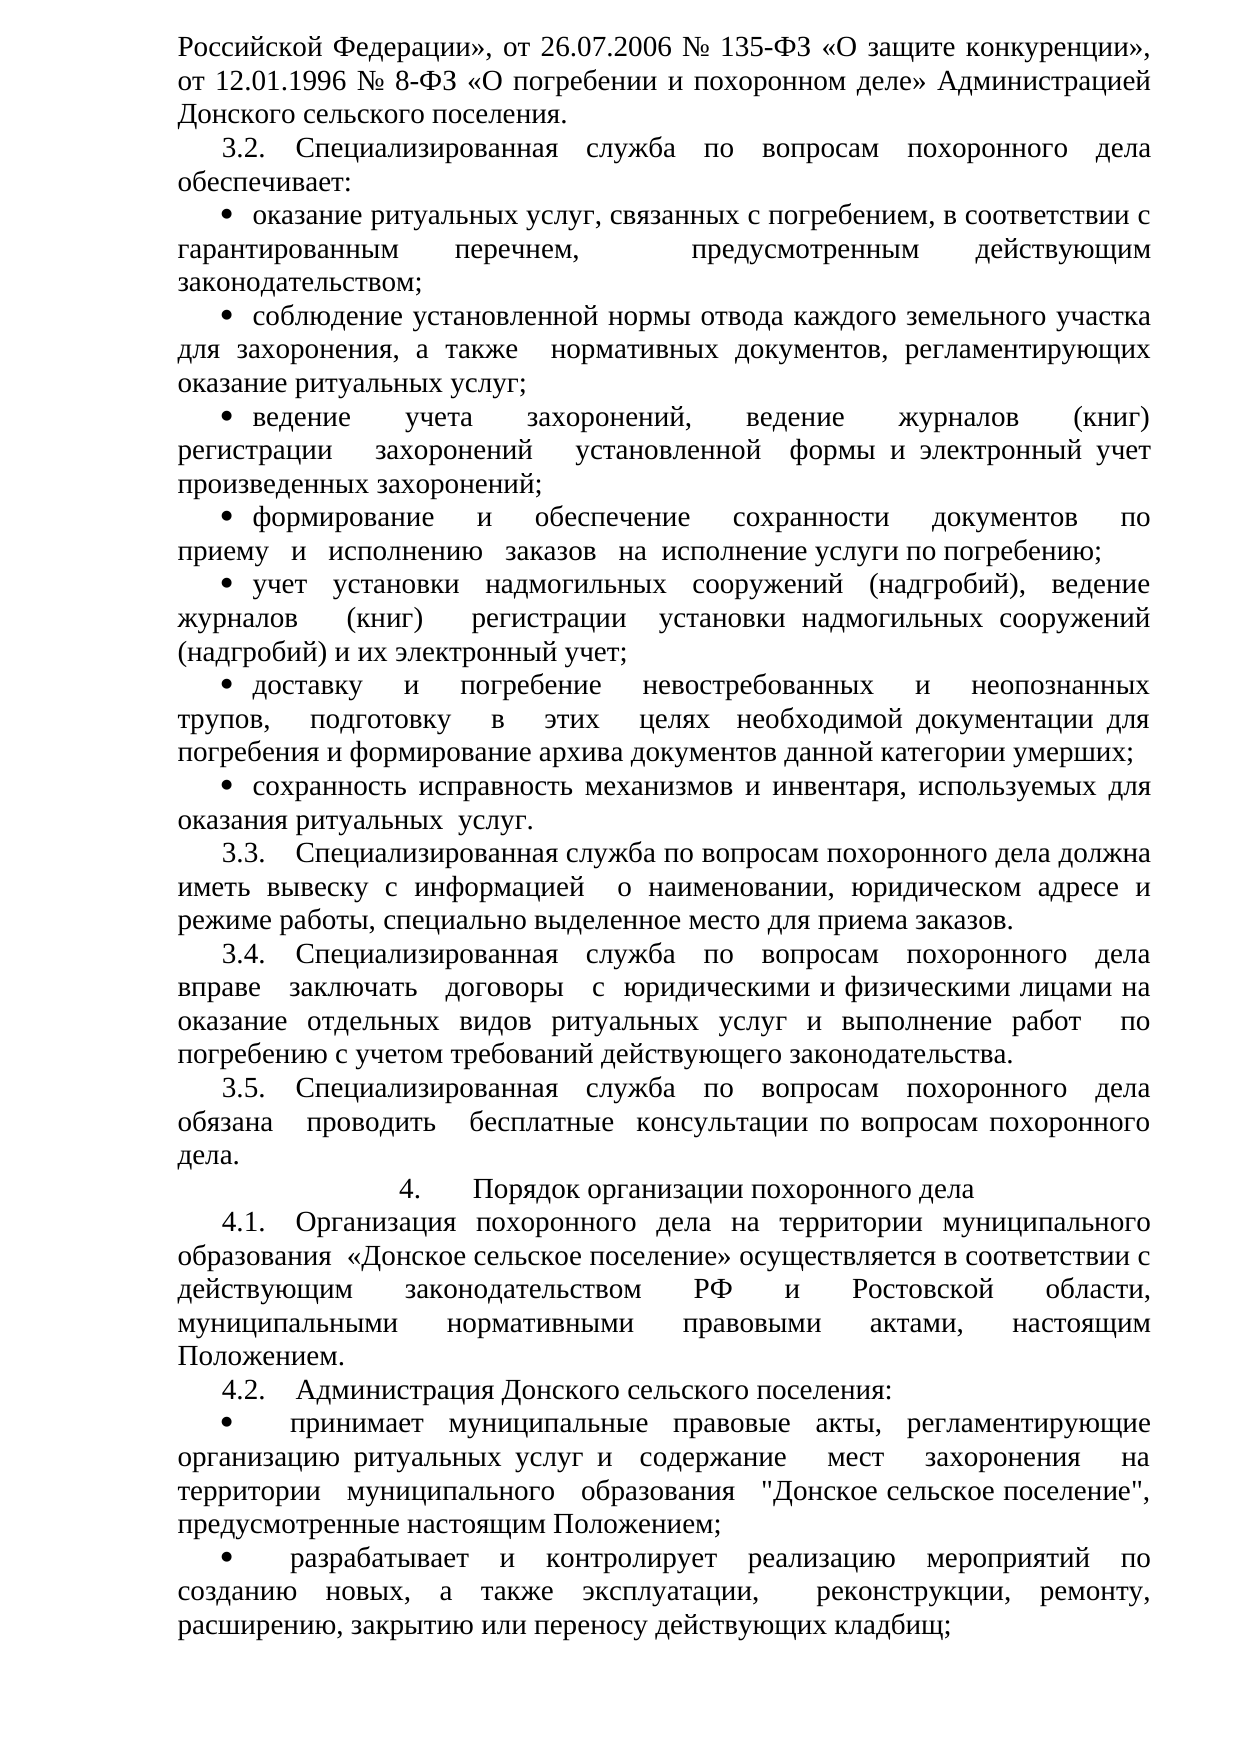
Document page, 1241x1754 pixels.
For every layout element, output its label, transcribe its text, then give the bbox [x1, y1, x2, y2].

list Порядок организации похоронного дела [177, 1171, 1152, 1204]
list разрабатывает и контролирует реализацию мероприятий по созданию новых, а также эксплуатации, реконструкции, ремонту, расширению, закрытию или переносу действующих кладбищ; [177, 1540, 1152, 1641]
list принимает муниципальные правовые акты, регламентирующие организацию ритуальных услуг и содержание мест захоронения на территории муниципального образования "Донское сельское поселение", предусмотренные настоящим Положением; [177, 1406, 1152, 1540]
list Специализированная служба по вопросам похоронного дела обязана проводить бесплатные консультации по вопросам похоронного дела. [177, 1070, 1152, 1171]
list соблюдение установленной нормы отвода каждого земельного участка для захоронения, а также нормативных документов, регламентирующих оказание ритуальных услуг; [177, 298, 1152, 399]
list сохранность исправность механизмов и инвентаря, используемых для оказания ритуальных услуг. [177, 768, 1152, 835]
list ведение учета захоронений, ведение журналов (книг) регистрации захоронений установленной формы и электронный учет произведенных захоронений; [177, 399, 1152, 499]
list формирование и обеспечение сохранности документов по приему и исполнению заказов на исполнение услуги по погребению; [177, 499, 1152, 567]
list Специализированная служба по вопросам похоронного дела обеспечивает: [177, 130, 1152, 197]
list оказание ритуальных услуг, связанных с погребением, в соответствии с гарантированным перечнем, предусмотренным действующим законодательством; [177, 197, 1152, 298]
list учет установки надмогильных сооружений (надгробий), ведение журналов (книг) регистрации установки надмогильных сооружений (надгробий) и их электронный учет; [177, 567, 1152, 667]
list Администрация Донского сельского поселения: [177, 1372, 1152, 1406]
list Организация похоронного дела на территории муниципального образования «Донское сельское поселение» осуществляется в соответствии с действующим законодательством РФ и Ростовской области, муниципальными нормативными правовыми актами, настоящим Положением. [177, 1204, 1152, 1372]
list доставку и погребение невостребованных и неопознанных трупов, подготовку в этих целях необходимой документации для погребения и формирование архива документов данной категории умерших; [177, 667, 1152, 768]
list Специализированная служба по вопросам похоронного дела вправе заключать договоры с юридическими и физическими лицами на оказание отдельных видов ритуальных услуг и выполнение работ по погребению с учетом требований действующего законодательства. [177, 936, 1152, 1070]
list Специализированная служба по вопросам похоронного дела должна иметь вывеску с информацией о наименовании, юридическом адресе и режиме работы, специально выделенное место для приема заказов. [177, 835, 1152, 936]
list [177, 29, 1152, 130]
